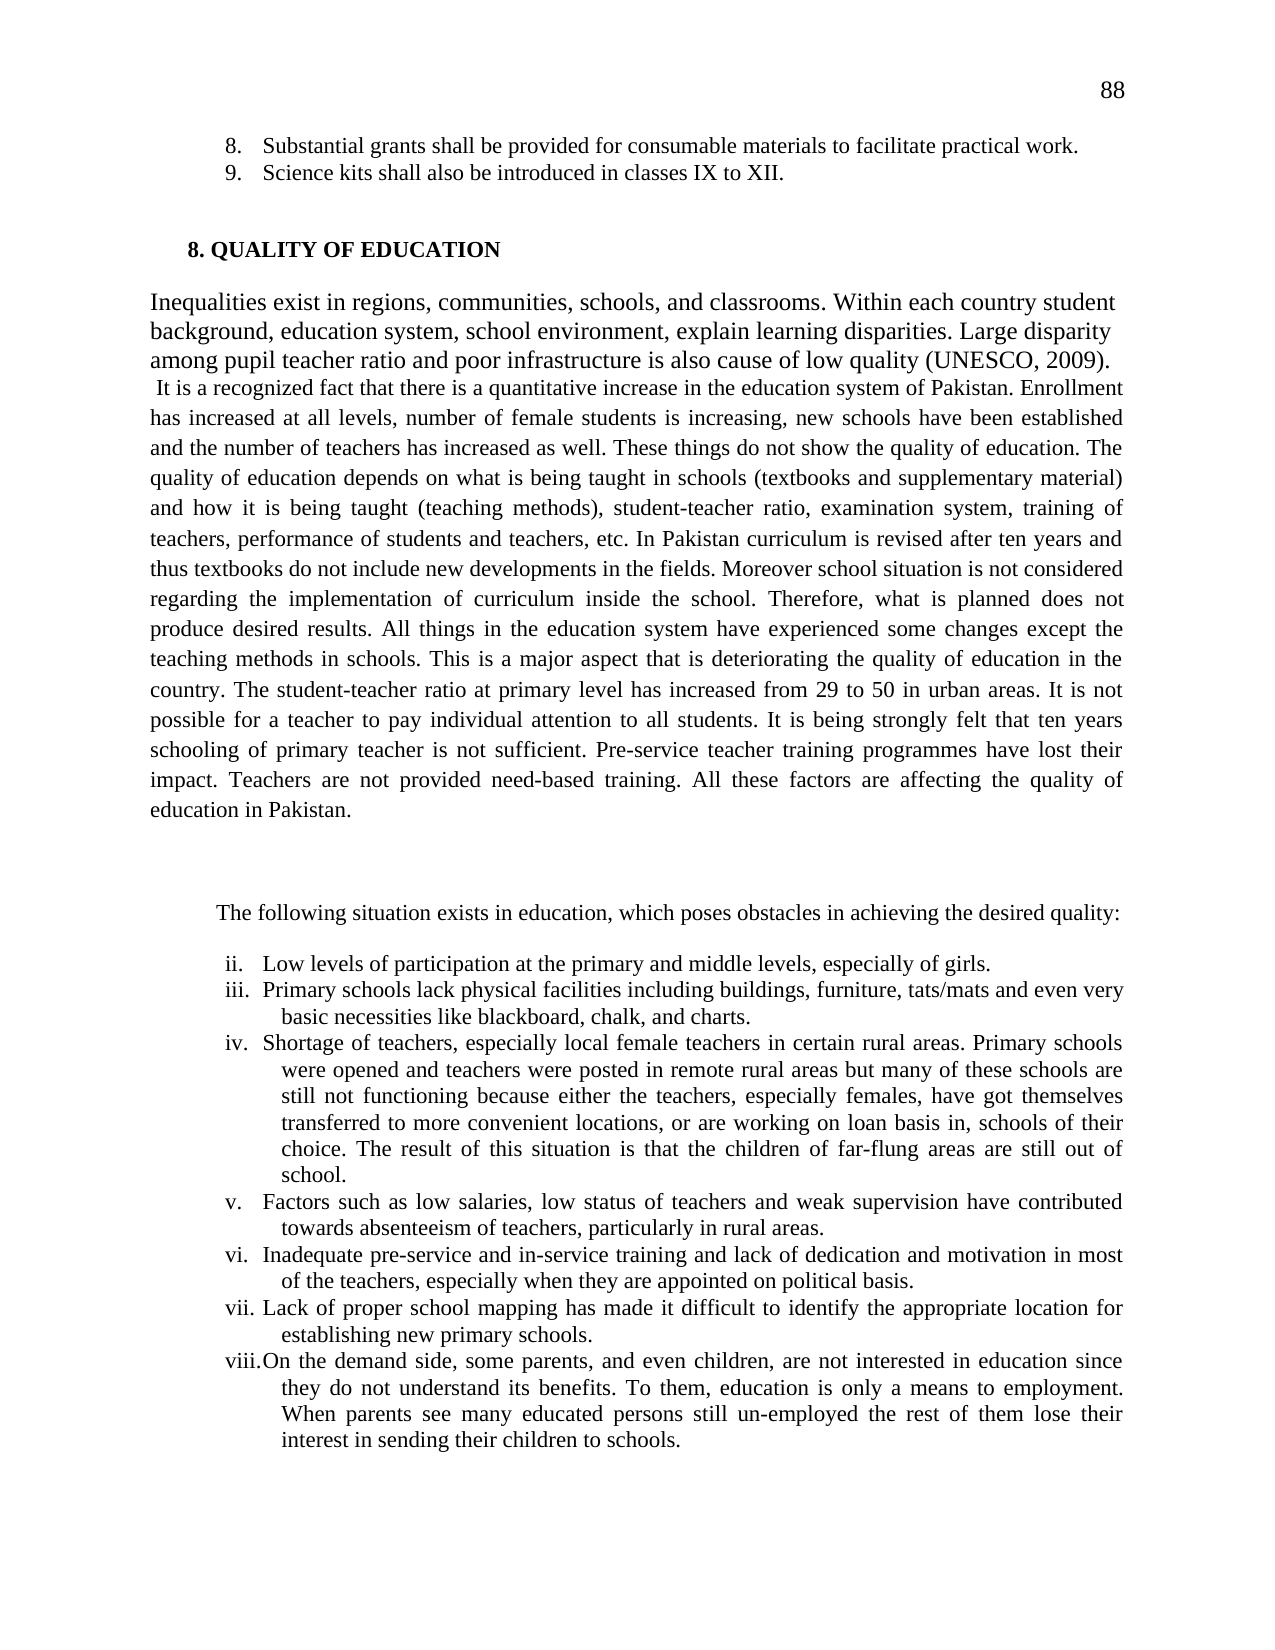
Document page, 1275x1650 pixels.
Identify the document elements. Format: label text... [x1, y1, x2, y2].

list Low levels of participation at the primary and middle levels, especially of girls. [225, 949, 1125, 976]
list Lack of proper school mapping has made it difficult to identify the appropriate location for establishing new primary schools. [225, 1294, 1125, 1347]
list On the demand side, some parents, and even children, are not interested in education since they do not understand its benefits. To them, education is only a means to employment. When parents see many educated persons still un-employed the rest of them lose their interest in sending their children to schools. [225, 1347, 1125, 1453]
list Substantial grants shall be provided for consumable materials to facilitate practical work. [225, 132, 1125, 159]
list Science kits shall also be introduced in classes IX to XII. [225, 159, 1125, 185]
text It is a recognized fact that there is a quantitative increase in the education system of Pakistan. Enrollment has increased at all levels, number of female students is increasing, new schools have been established and the number of teachers has increased as well. These things do not show the quality of education. The quality of education depends on what is being taught in schools (textbooks and supplementary material) and how it is being taught (teaching methods), student-teacher ratio, examination system, training of teachers, performance of students and teachers, etc. In Pakistan curriculum is revised after ten years and thus textbooks do not include new developments in the fields. Moreover school situation is not considered regarding the implementation of curriculum inside the school. Therefore, what is planned does not produce desired results. All things in the education system have experienced some changes except the teaching methods in schools. This is a major aspect that is deteriorating the quality of education in the country. The student-teacher ratio at primary level has increased from 29 to 50 in urban areas. It is not possible for a teacher to pay individual attention to all students. It is being strongly felt that ten years schooling of primary teacher is not sufficient. Pre-service teacher training programmes have lost their impact. Teachers are not provided need-based training. All these factors are affecting the quality of education in Pakistan. [150, 373, 1125, 823]
list Inadequate pre-service and in-service training and lack of dedication and motivation in most of the teachers, especially when they are appointed on political basis. [225, 1241, 1125, 1294]
text 8. QUALITY OF EDUCATION [187, 236, 1125, 263]
text Inequalities exist in regions, communities, schools, and classrooms. Within each country student background, education system, school environment, explain learning disparities. Large disparity among pupil teacher ratio and poor infrastructure is also cause of low quality (UNESCO, 2009). [150, 287, 1125, 373]
list Shortage of teachers, especially local female teachers in certain rural areas. Primary schools were opened and teachers were posted in remote rural areas but many of these schools are still not functioning because either the teachers, especially females, have got themselves transferred to more convenient locations, or are working on loan basis in, schools of their choice. The result of this situation is that the children of far-flung areas are still out of school. [225, 1029, 1125, 1188]
list Factors such as low salaries, low status of teachers and weak supervision have contributed towards absenteeism of teachers, particularly in rural areas. [225, 1188, 1125, 1241]
list Primary schools lack physical facilities including buildings, furniture, tats/mats and even very basic necessities like blackboard, chalk, and charts. [225, 976, 1125, 1029]
text The following situation exists in education, which poses obstacles in achieving the desired quality: [187, 898, 1125, 925]
